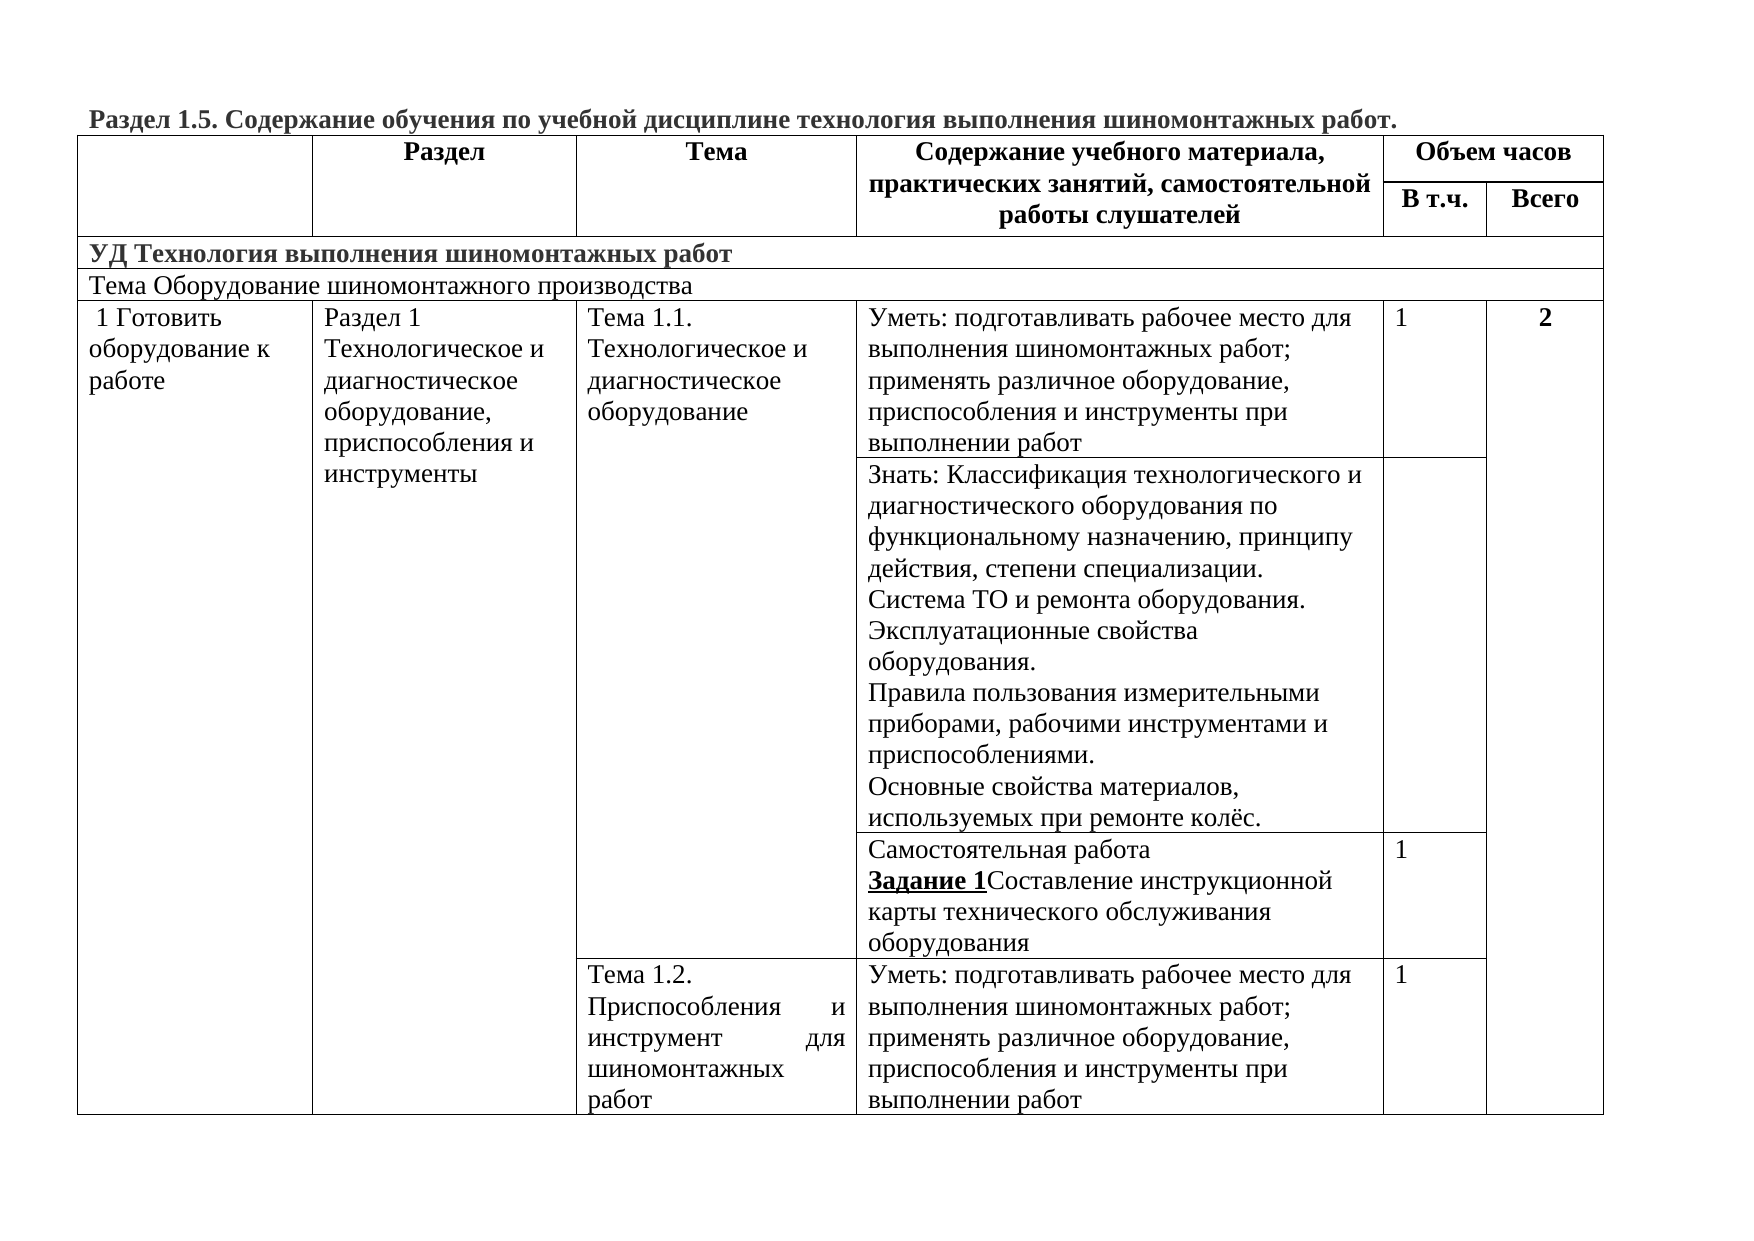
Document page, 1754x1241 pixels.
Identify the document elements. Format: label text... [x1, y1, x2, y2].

table_header Содержание учебного материала, практических занятий, самостоятельной работы слушателей [857, 136, 1383, 236]
table_cell Знать: Классификация технологического и диагностического оборудования по функциональному назначению, принципу действия, степени специализации. Система ТО и ремонта оборудования. Эксплуатационные свойства оборудования. Правила пользования измерительными приборами, рабочими инструментами и приспособлениями. Основные свойства материалов, используемых при ремонте колёс. [857, 458, 1383, 832]
table_cell Самостоятельная работа Задание 1Составление инструкционной карты технического обслуживания оборудования [857, 833, 1383, 958]
table_cell Тема 1.1. Технологическое и диагностическое оборудование [577, 301, 856, 958]
table_cell 1 Готовить оборудование к работе [78, 301, 312, 1114]
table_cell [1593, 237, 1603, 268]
table_header Раздел [313, 136, 576, 236]
table_cell 1 [1384, 959, 1486, 1114]
table_cell Раздел 1 Технологическое и диагностическое оборудование, приспособления и инструменты [313, 301, 576, 1114]
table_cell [577, 959, 856, 1114]
table_cell В т.ч. [1384, 183, 1486, 236]
table_cell Уметь: подготавливать рабочее место для выполнения шиномонтажных работ; применять различное оборудование, приспособления и инструменты при выполнении работ [857, 301, 1383, 457]
table_cell Уметь: подготавливать рабочее место для выполнения шиномонтажных работ; применять различное оборудование, приспособления и инструменты при выполнении работ [857, 959, 1383, 1114]
table_cell Тема Оборудование шиномонтажного производства [78, 269, 1603, 300]
table_cell Всего [1487, 183, 1603, 236]
table_cell 1 [1384, 833, 1486, 958]
table_cell 2 [1487, 301, 1603, 1114]
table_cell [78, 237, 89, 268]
table_cell [1384, 458, 1486, 832]
table_header [78, 136, 312, 236]
table_header Объем часов [1384, 136, 1603, 181]
table_cell 1 [1384, 301, 1486, 457]
table_header Тема [577, 136, 856, 236]
text Раздел 1.5. Содержание обучения по учебной дисциплине технология выполнения шиномонтажных работ. [89, 103, 1665, 134]
